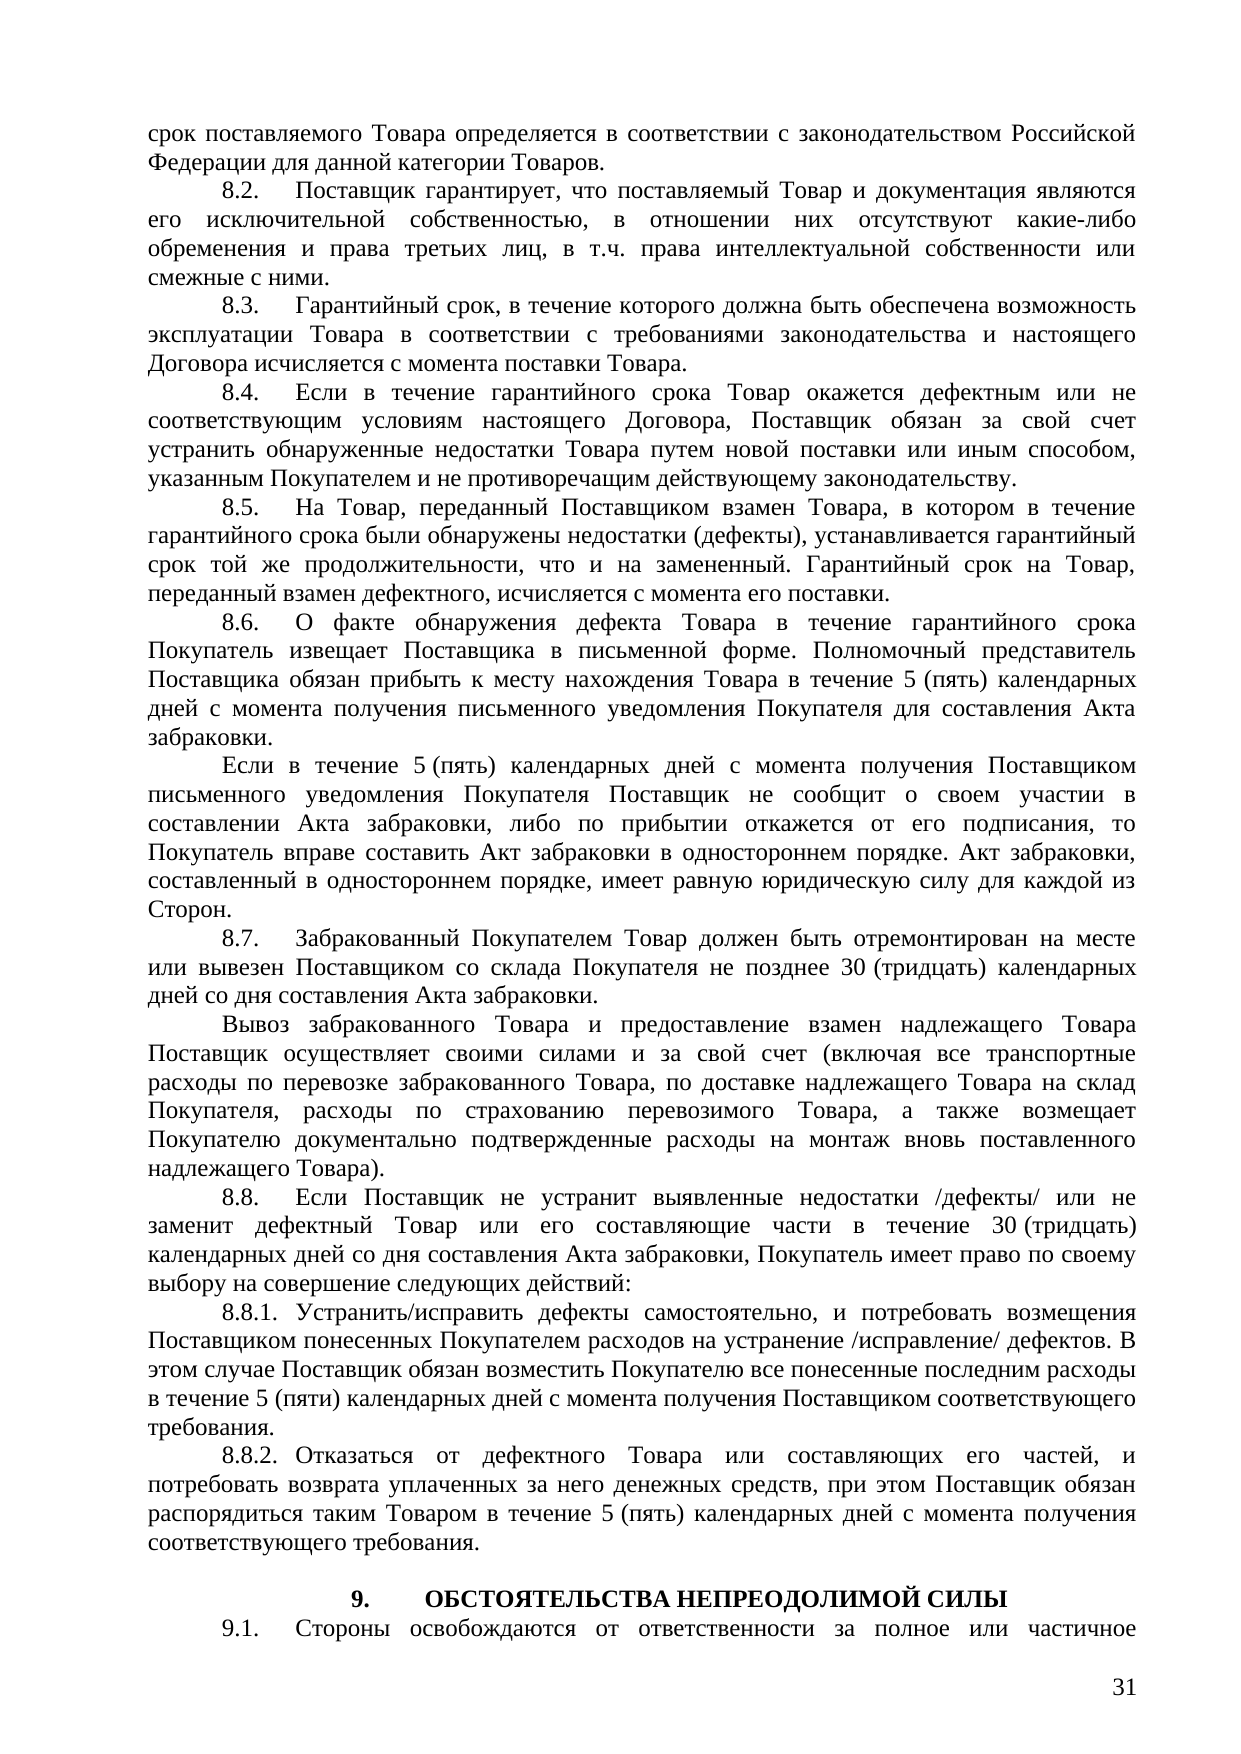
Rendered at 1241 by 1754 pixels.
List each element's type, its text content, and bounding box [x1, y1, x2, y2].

list О факте обнаружения дефекта Товара в течение гарантийного срока Покупатель извещает Поставщика в письменной форме. Полномочный представитель Поставщика обязан прибыть к месту нахождения Товара в течение 5 (пять) календарных дней с момента получения письменного уведомления Покупателя для составления Акта забраковки. [148, 607, 1137, 751]
list Если Поставщик не устранит выявленные недостатки /дефекты/ или не заменит дефектный Товар или его составляющие части в течение 30 (тридцать) календарных дней со дня составления Акта забраковки, Покупатель имеет право по своему выбору на совершение следующих действий: [148, 1182, 1137, 1297]
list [148, 118, 1137, 176]
list Забракованный Покупателем Товар должен быть отремонтирован на месте или вывезен Поставщиком со склада Покупателя не позднее 30 (тридцать) календарных дней со дня составления Акта забраковки. [148, 923, 1137, 1009]
list ОБСТОЯТЕЛЬСТВА НЕПРЕОДОЛИМОЙ СИЛЫ [148, 1584, 1137, 1613]
text 8.8.1. Устранить/исправить дефекты самостоятельно, и потребовать возмещения Поставщиком понесенных Покупателем расходов на устранение /исправление/ дефектов. В этом случае Поставщик обязан возместить Покупателю все понесенные последним расходы в течение 5 (пяти) календарных дней с момента получения Поставщиком соответствующего требования. [148, 1297, 1137, 1441]
list На Товар, переданный Поставщиком взамен Товара, в котором в течение гарантийного срока были обнаружены недостатки (дефекты), устанавливается гарантийный срок той же продолжительности, что и на замененный. Гарантийный срок на Товар, переданный взамен дефектного, исчисляется с момента его поставки. [148, 492, 1137, 607]
list Гарантийный срок, в течение которого должна быть обеспечена возможность эксплуатации Товара в соответствии с требованиями законодательства и настоящего Договора исчисляется с момента поставки Товара. [148, 291, 1137, 377]
text 8.8.2. Отказаться от дефектного Товара или составляющих его частей, и потребовать возврата уплаченных за него денежных средств, при этом Поставщик обязан распорядиться таким Товаром в течение 5 (пять) календарных дней с момента получения соответствующего требования. [148, 1441, 1137, 1556]
text Если в течение 5 (пять) календарных дней с момента получения Поставщиком письменного уведомления Покупателя Поставщик не сообщит о своем участии в составлении Акта забраковки, либо по прибытии откажется от его подписания, то Покупатель вправе составить Акт забраковки в одностороннем порядке. Акт забраковки, составленный в одностороннем порядке, имеет равную юридическую силу для каждой из Сторон. [148, 751, 1137, 923]
text Вывоз забракованного Товара и предоставление взамен надлежащего Товара Поставщик осуществляет своими силами и за свой счет (включая все транспортные расходы по перевозке забракованного Товара, по доставке надлежащего Товара на склад Покупателя, расходы по страхованию перевозимого Товара, а также возмещает Покупателю документально подтвержденные расходы на монтаж вновь поставленного надлежащего Товара). [148, 1009, 1137, 1182]
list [148, 1613, 1137, 1642]
list Если в течение гарантийного срока Товар окажется дефектным или не соответствующим условиям настоящего Договора, Поставщик обязан за свой счет устранить обнаруженные недостатки Товара путем новой поставки или иным способом, указанным Покупателем и не противоречащим действующему законодательству. [148, 377, 1137, 492]
list Поставщик гарантирует, что поставляемый Товар и документация являются его исключительной собственностью, в отношении них отсутствуют какие-либо обременения и права третьих лиц, в т.ч. права интеллектуальной собственности или смежные с ними. [148, 176, 1137, 291]
